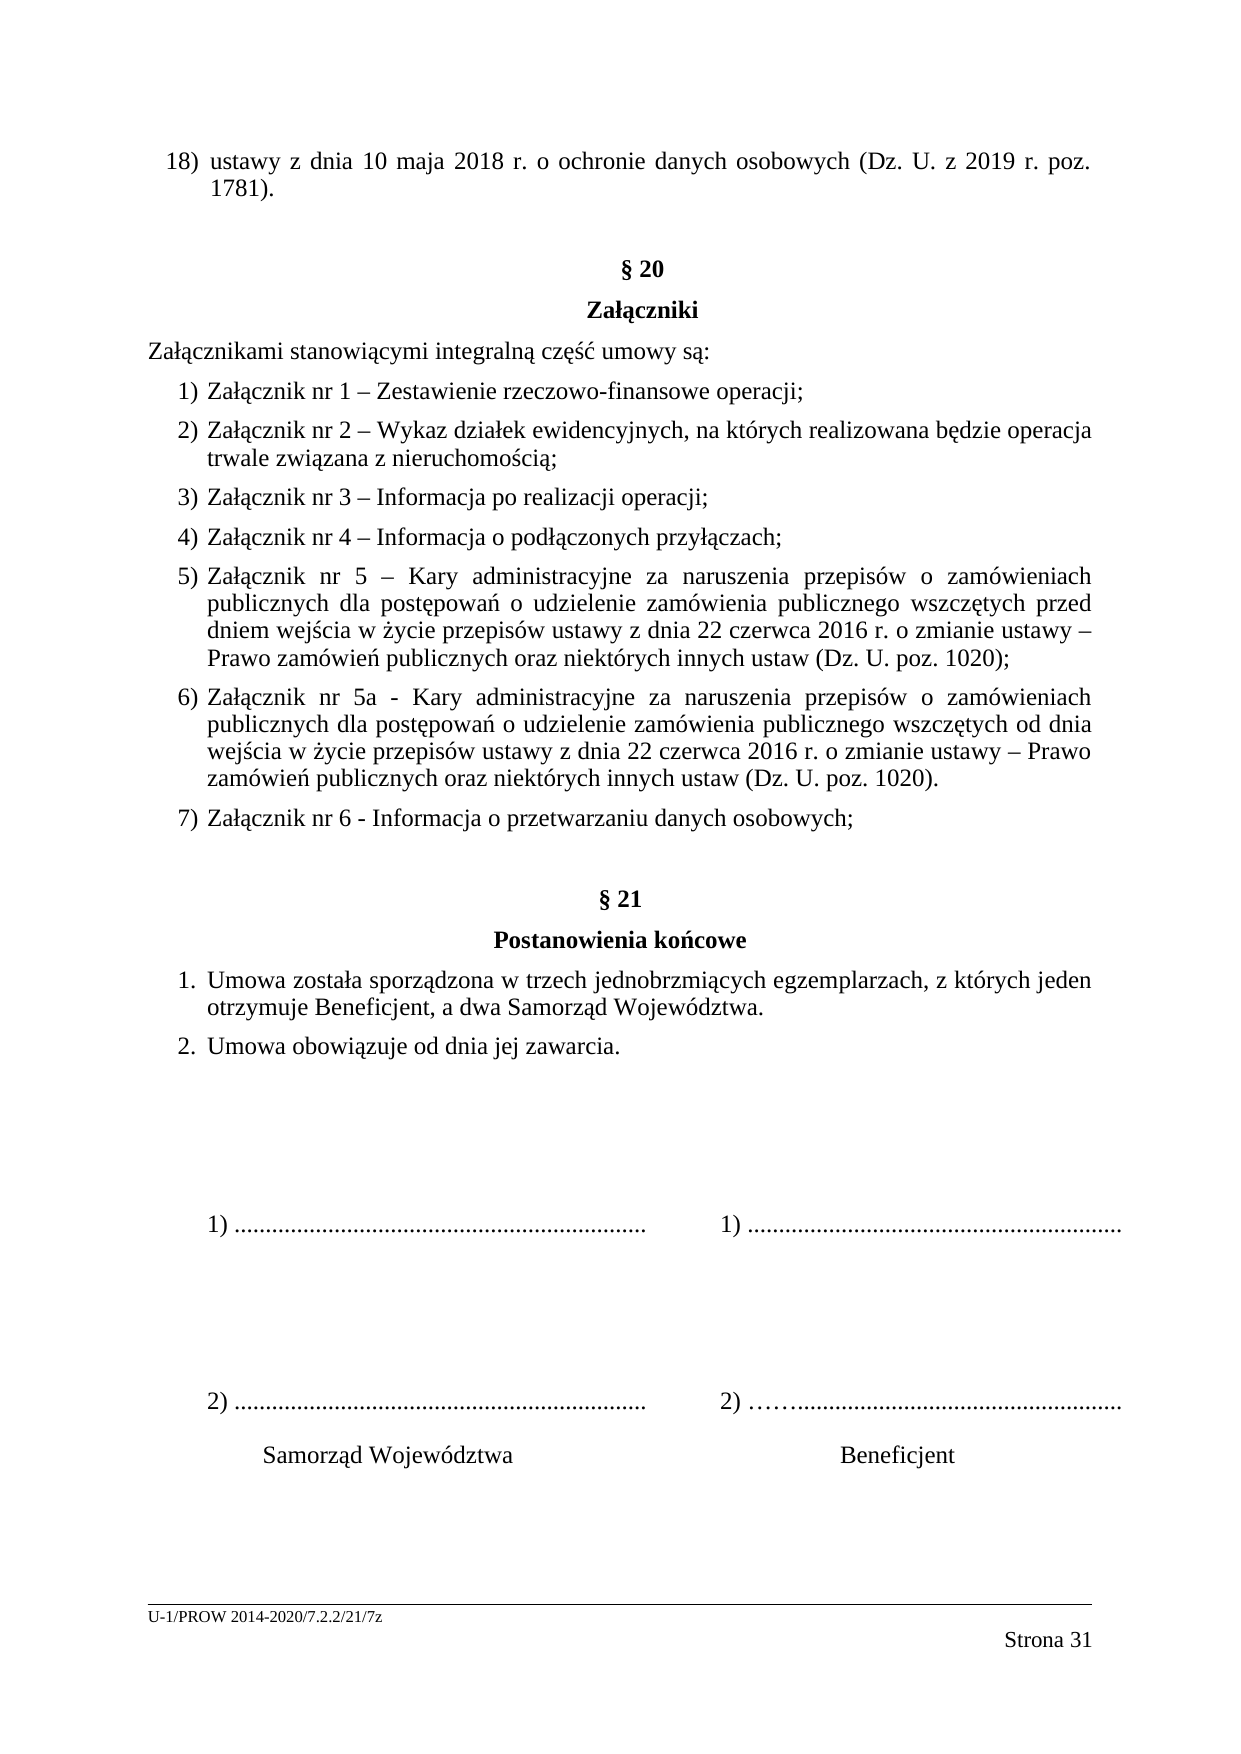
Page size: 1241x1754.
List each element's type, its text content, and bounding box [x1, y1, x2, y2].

list Załącznik nr 2 – Wykaz działek ewidencyjnych, na których realizowana będzie operacja trwale związana z nieruchomością; [177, 417, 1092, 471]
list Załącznik nr 5 – Kary administracyjne za naruszenia przepisów o zamówieniach publicznych dla postępowań o udzielenie zamówienia publicznego wszczętych przed dniem wejścia w życie przepisów ustawy z dnia 22 czerwca 2016 r. o zmianie ustawy – Prawo zamówień publicznych oraz niektórych innych ustaw (Dz. U. poz. 1020); [177, 563, 1092, 671]
table_cell Beneficjent [661, 1428, 1133, 1481]
text Postanowienia końcowe [148, 925, 1092, 954]
text § 20 [148, 254, 1092, 283]
list Załącznik nr 1 – Zestawienie rzeczowo-finansowe operacji; [177, 378, 1092, 405]
list Umowa obowiązuje od dnia jej zawarcia. [177, 1033, 1122, 1060]
list Załącznik nr 6 - Informacja o przetwarzaniu danych osobowych; [177, 805, 1092, 832]
table_cell 2) …….................................................... [661, 1250, 1133, 1428]
table_cell Samorząd Województwa [148, 1428, 661, 1481]
list Załącznik nr 3 – Informacja po realizacji operacji; [177, 484, 1092, 511]
table_header 1) ............................................................ [661, 1073, 1133, 1250]
list ustawy z dnia 10 maja 2018 r. o ochronie danych osobowych (Dz. U. z 2019 r. poz. 1781). [165, 148, 1092, 202]
text § 21 [148, 884, 1092, 913]
list Załącznik nr 5a - Kary administracyjne za naruszenia przepisów o zamówieniach publicznych dla postępowań o udzielenie zamówienia publicznego wszczętych od dnia wejścia w życie przepisów ustawy z dnia 22 czerwca 2016 r. o zmianie ustawy – Prawo zamówień publicznych oraz niektórych innych ustaw (Dz. U. poz. 1020). [177, 684, 1092, 792]
list Umowa została sporządzona w trzech jednobrzmiących egzemplarzach, z których jeden otrzymuje Beneficjent, a dwa Samorząd Województwa. [177, 966, 1092, 1021]
table_cell 2) .................................................................. [148, 1250, 661, 1428]
text Załącznikami stanowiącymi integralną część umowy są: [148, 336, 1092, 365]
list Załącznik nr 4 – Informacja o podłączonych przyłączach; [177, 523, 1092, 551]
table_header 1) .................................................................. [148, 1073, 661, 1250]
text Załączniki [148, 295, 1092, 324]
